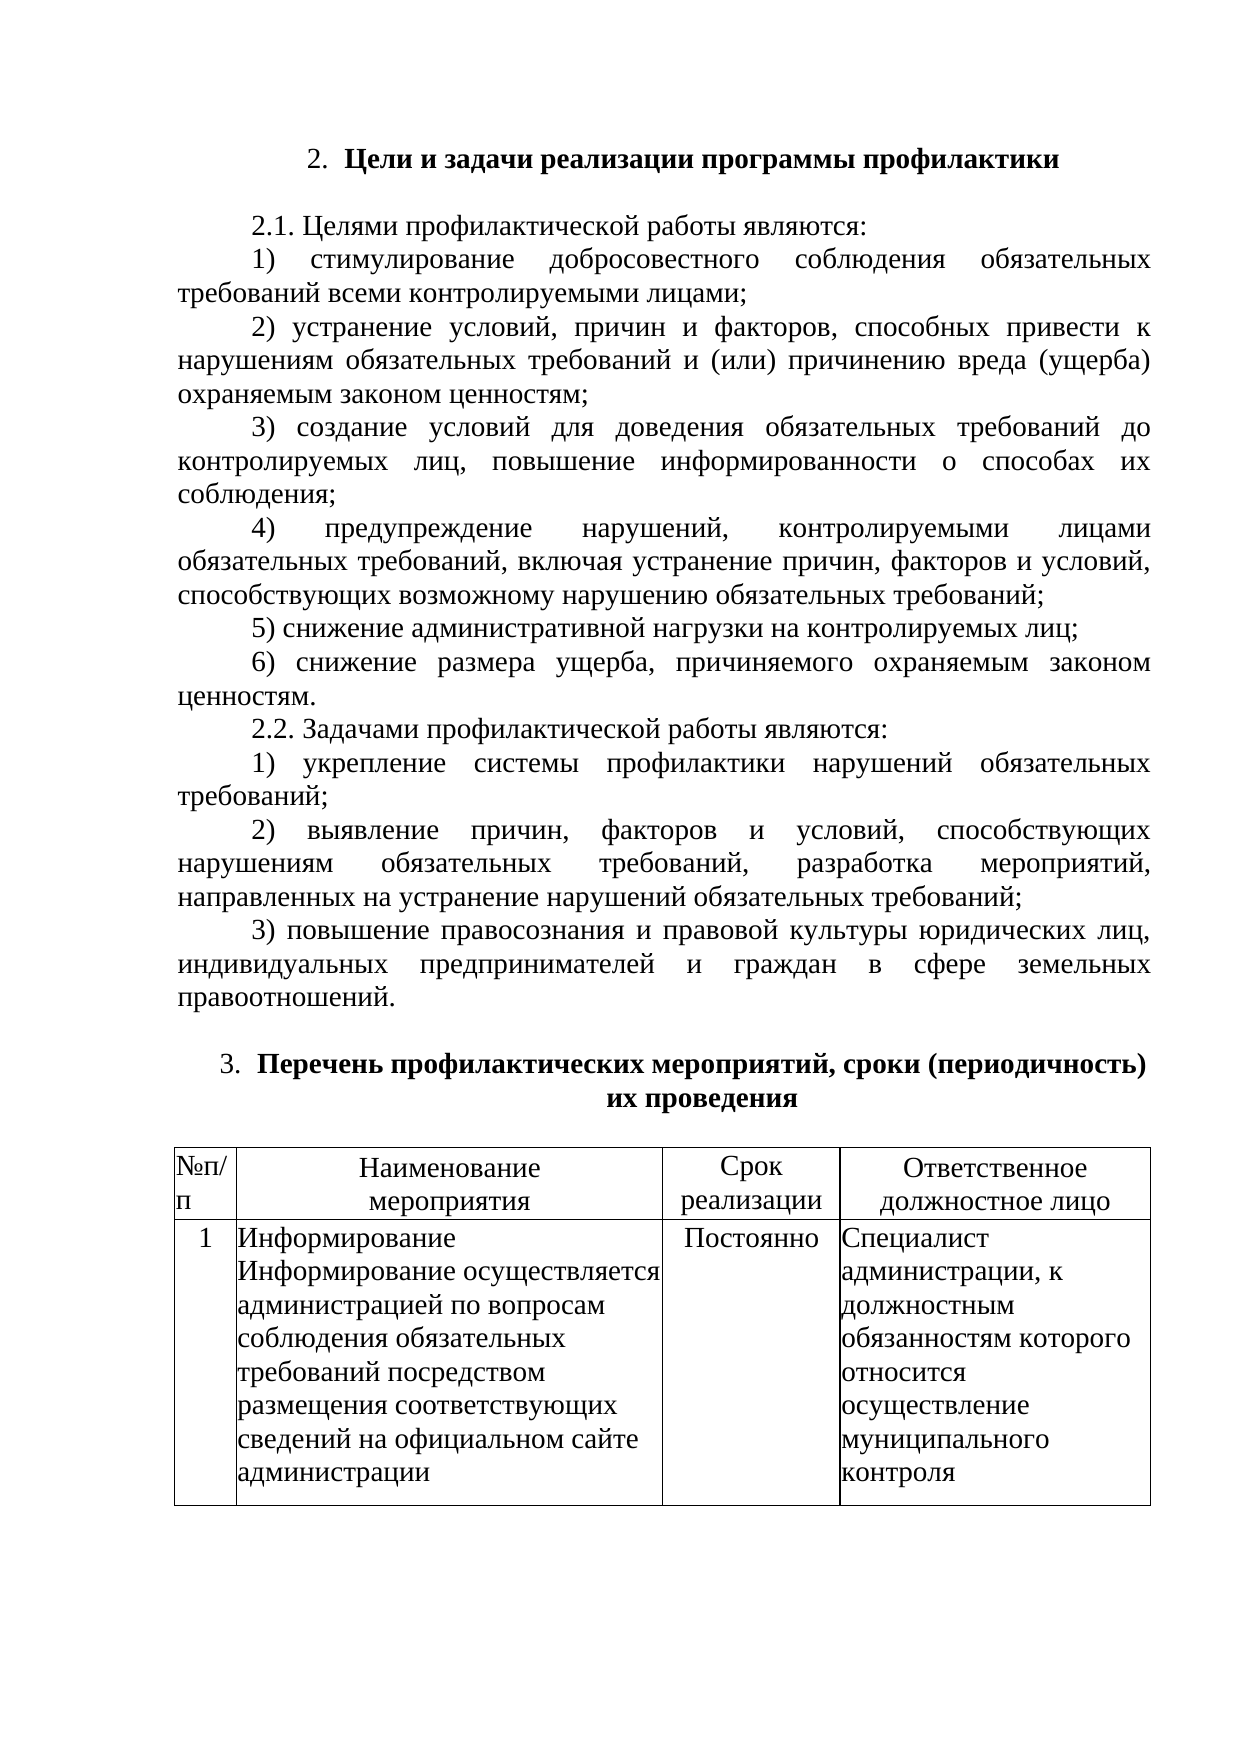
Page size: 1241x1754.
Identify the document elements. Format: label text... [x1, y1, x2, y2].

text 1) укрепление системы профилактики нарушений обязательных требований; [177, 745, 1152, 812]
text 1) стимулирование добросовестного соблюдения обязательных требований всеми контролируемыми лицами; [177, 242, 1152, 309]
table_header Ответственное должностное лицо [841, 1148, 1150, 1219]
text 2.2. Задачами профилактической работы являются: [177, 711, 1152, 745]
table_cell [841, 1220, 1150, 1505]
text 4) предупреждение нарушений, контролируемыми лицами обязательных требований, включая устранение причин, факторов и условий, способствующих возможному нарушению обязательных требований; [177, 510, 1152, 611]
table_cell Постоянно [663, 1220, 839, 1505]
table_header №п/п [175, 1148, 236, 1219]
list Цели и задачи реализации программы профилактики [215, 141, 1152, 174]
table_cell 1 [175, 1220, 236, 1505]
text 2) выявление причин, факторов и условий, способствующих нарушениям обязательных требований, разработка мероприятий, направленных на устранение нарушений обязательных требований; [177, 812, 1152, 912]
text 2) устранение условий, причин и факторов, способных привести к нарушениям обязательных требований и (или) причинению вреда (ущерба) охраняемым законом ценностям; [177, 309, 1152, 409]
list Перечень профилактических мероприятий, сроки (периодичность) их проведения [215, 1047, 1152, 1114]
text 3) повышение правосознания и правовой культуры юридических лиц, индивидуальных предпринимателей и граждан в сфере земельных правоотношений. [177, 912, 1152, 1013]
table_header Срок реализации мероприятия [663, 1148, 839, 1219]
text 3) создание условий для доведения обязательных требований до контролируемых лиц, повышение информированности о способах их соблюдения; [177, 409, 1152, 510]
text 6) снижение размера ущерба, причиняемого охраняемым законом ценностям. [177, 644, 1152, 711]
text 2.1. Целями профилактической работы являются: [177, 208, 1152, 242]
text 5) снижение административной нагрузки на контролируемых лиц; [177, 611, 1152, 644]
table_cell Информирование Информирование осуществляется администрацией по вопросам соблюдения обязательных требований посредством размещения соответствующих сведений на официальном сайте администрации [237, 1220, 662, 1505]
table_header Наименование мероприятия [237, 1148, 662, 1219]
